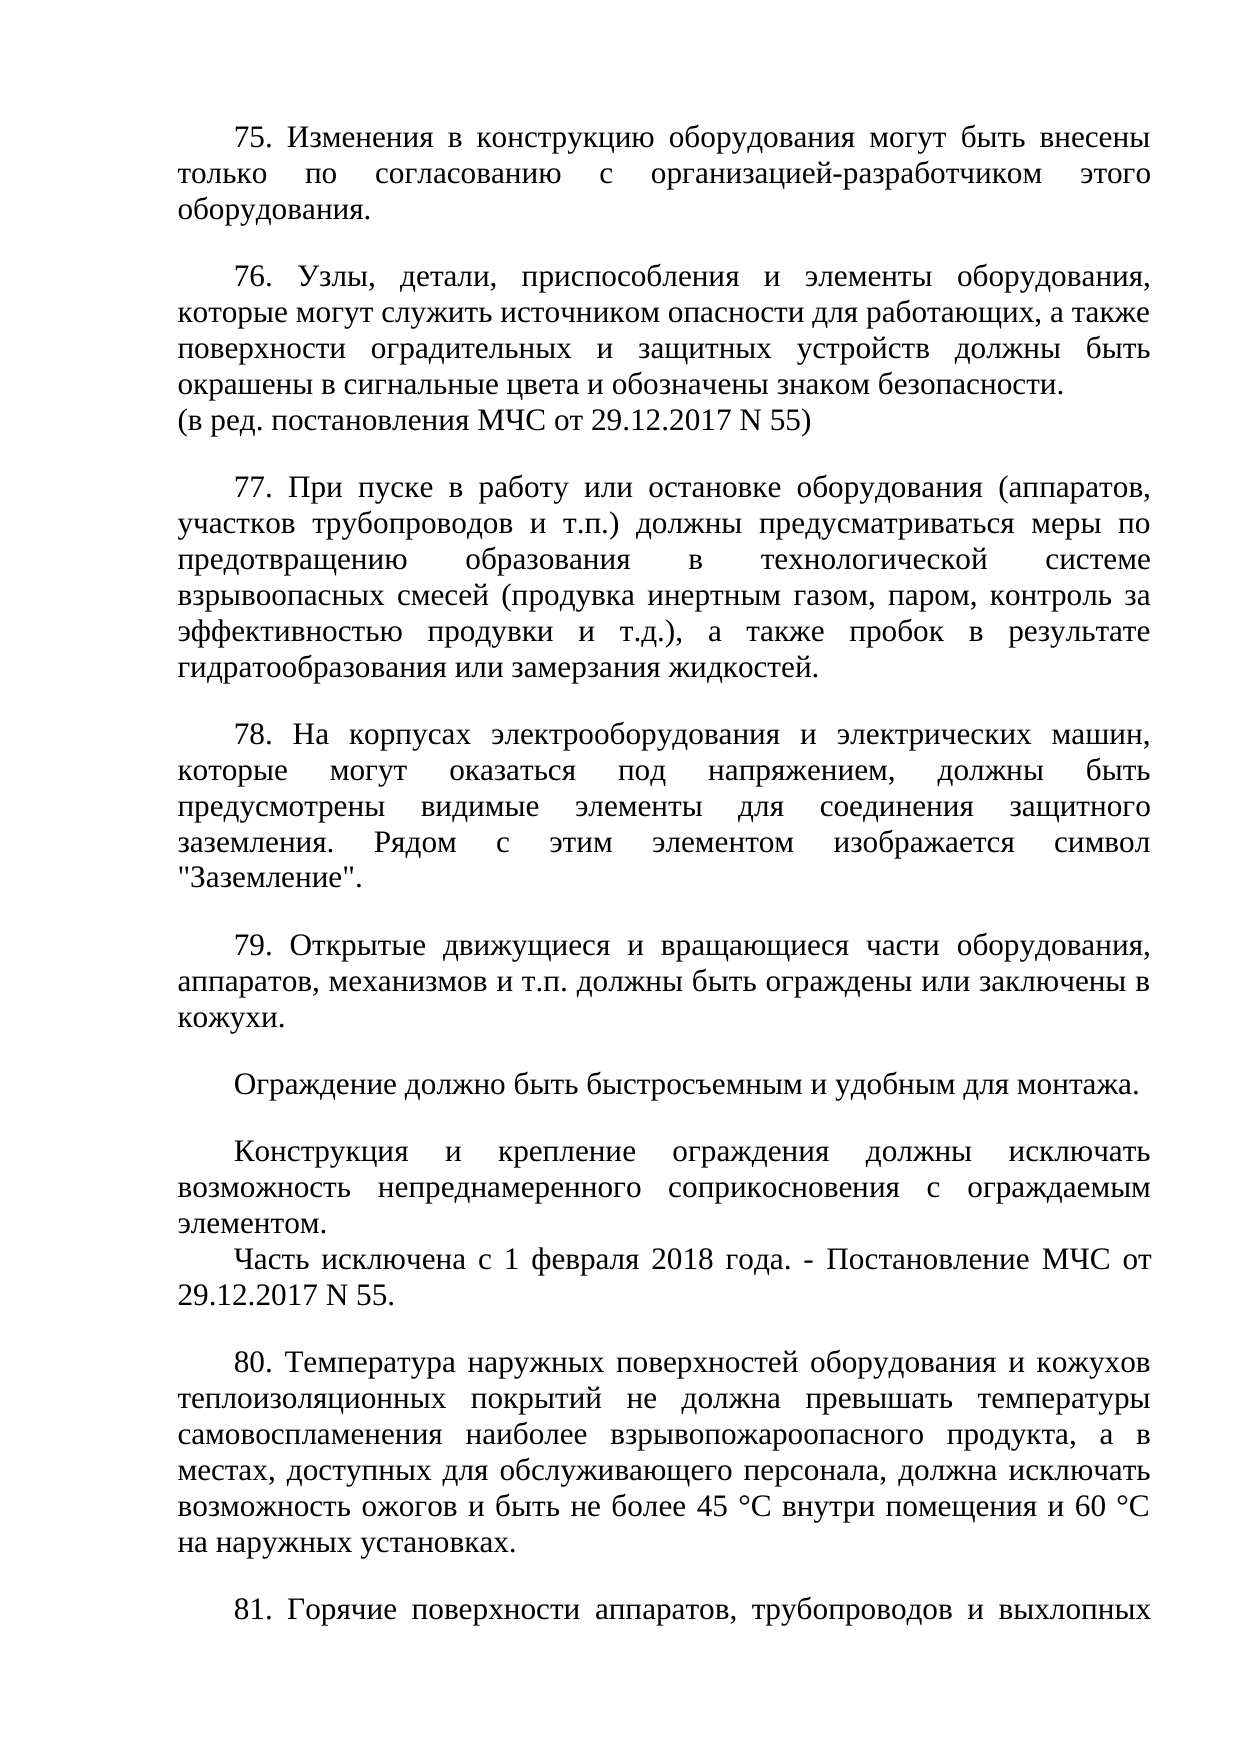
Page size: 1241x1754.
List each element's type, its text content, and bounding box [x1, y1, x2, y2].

text 77. При пуске в работу или остановке оборудования (аппаратов, участков трубопроводов и т.п.) должны предусматриваться меры по предотвращению образования в технологической системе взрывоопасных смесей (продувка инертным газом, паром, контроль за эффективностью продувки и т.д.), а также пробок в результате гидратообразования или замерзания жидкостей. [177, 468, 1152, 684]
text 76. Узлы, детали, приспособления и элементы оборудования, которые могут служить источником опасности для работающих, а также поверхности оградительных и защитных устройств должны быть окрашены в сигнальные цвета и обозначены знаком безопасности. [177, 257, 1152, 401]
text 79. Открытые движущиеся и вращающиеся части оборудования, аппаратов, механизмов и т.п. должны быть ограждены или заключены в кожухи. [177, 926, 1152, 1034]
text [177, 1590, 1152, 1626]
text 78. На корпусах электрооборудования и электрических машин, которые могут оказаться под напряжением, должны быть предусмотрены видимые элементы для соединения защитного заземления. Рядом с этим элементом изображается символ "Заземление". [177, 715, 1152, 895]
text Конструкция и крепление ограждения должны исключать возможность непреднамеренного соприкосновения с ограждаемым элементом. [177, 1132, 1152, 1240]
text Ограждение должно быть быстросъемным и удобным для монтажа. [177, 1065, 1152, 1101]
text 75. Изменения в конструкцию оборудования могут быть внесены только по согласованию с организацией-разработчиком этого оборудования. [177, 118, 1152, 226]
text 80. Температура наружных поверхностей оборудования и кожухов теплоизоляционных покрытий не должна превышать температуры самовоспламенения наиболее взрывопожароопасного продукта, а в местах, доступных для обслуживающего персонала, должна исключать возможность ожогов и быть не более 45 °C внутри помещения и 60 °C на наружных установках. [177, 1343, 1152, 1559]
text (в ред. постановления МЧС от 29.12.2017 N 55) [177, 401, 1152, 437]
text Часть исключена с 1 февраля 2018 года. - Постановление МЧС от 29.12.2017 N 55. [177, 1240, 1152, 1312]
